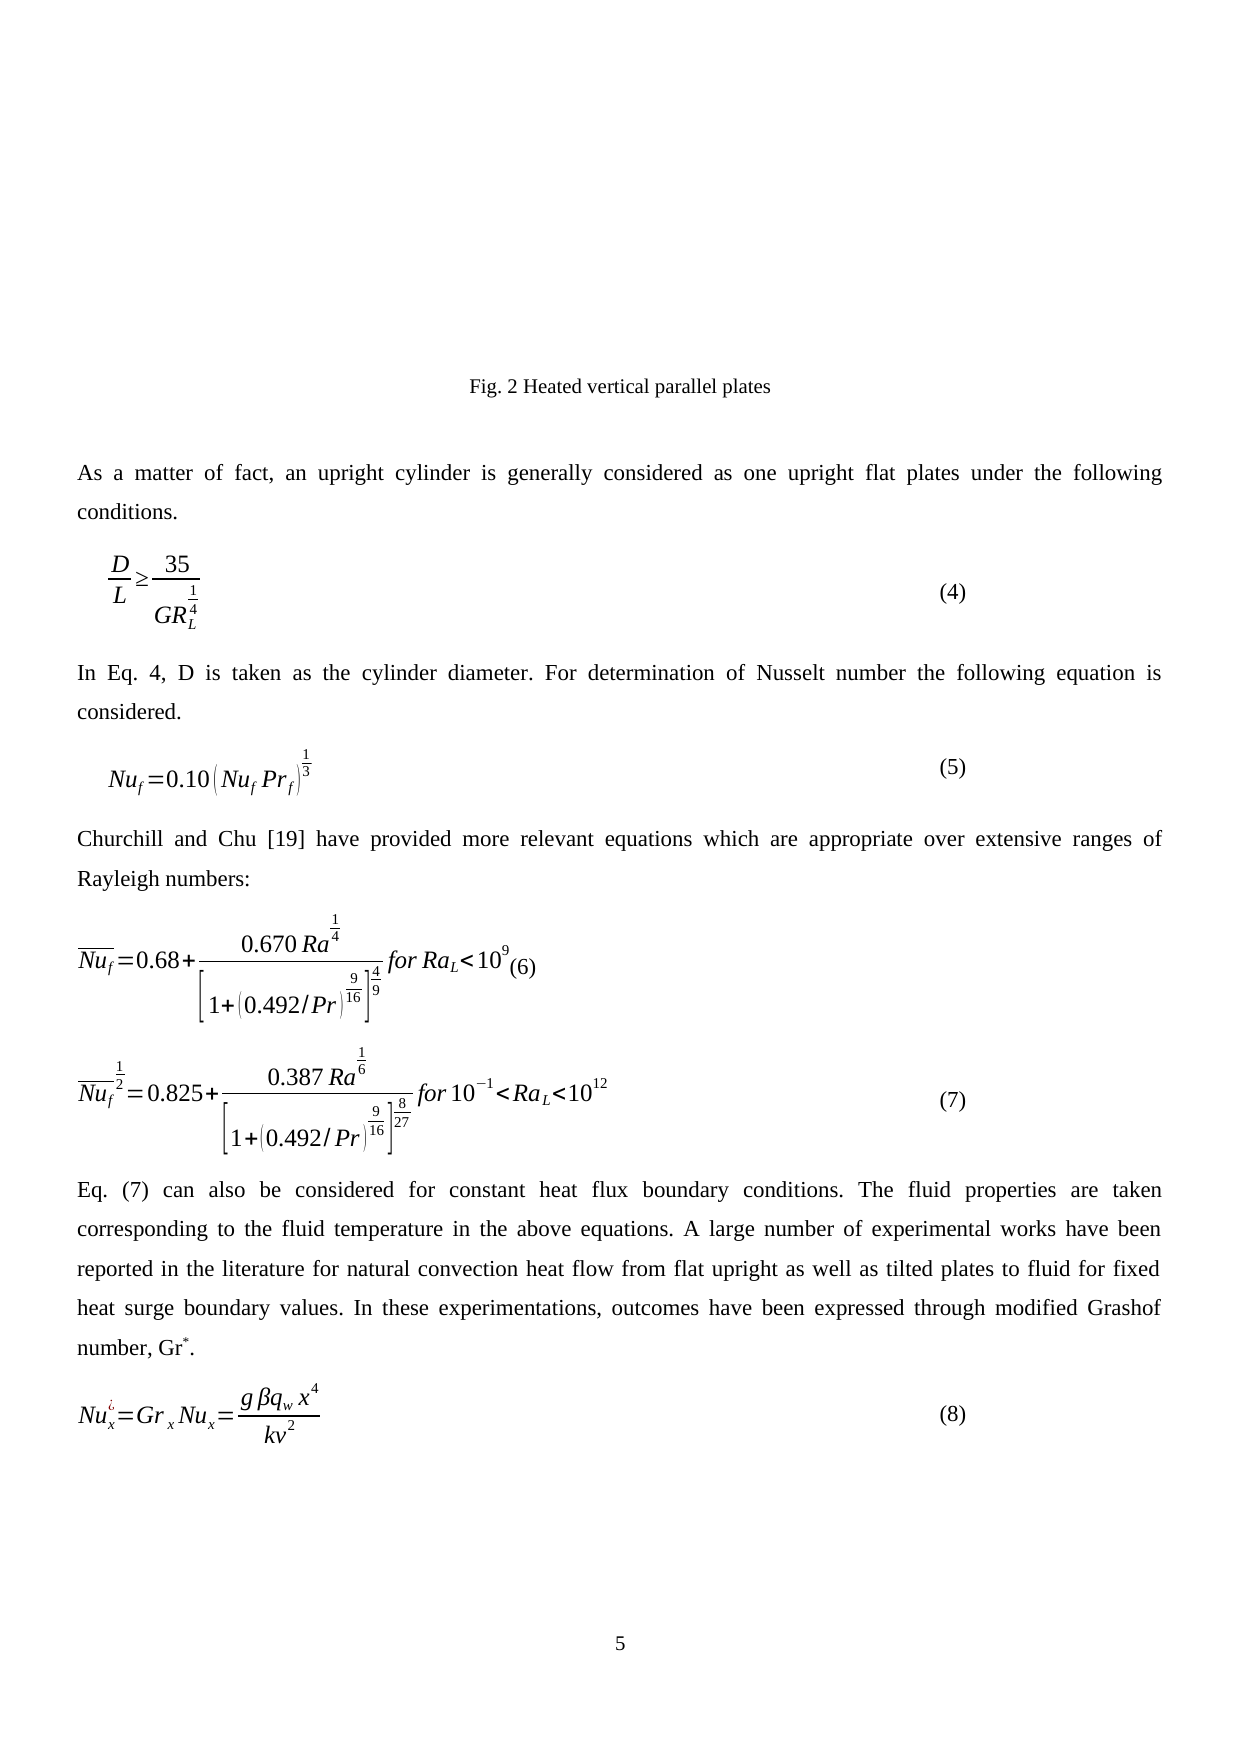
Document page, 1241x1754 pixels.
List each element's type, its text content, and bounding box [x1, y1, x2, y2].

text (8) [77, 1379, 1163, 1449]
text (7) [77, 1043, 1163, 1156]
text Eq. (7) can also be considered for constant heat flux boundary conditions. The fluid properties are taken corresponding to the fluid temperature in the above equations. A large number of experimental works have been reported in the literature for natural convection heat flow from flat upright as well as tilted plates to fluid for fixed heat surge boundary values. In these experimentations, outcomes have been expressed through modified Grashof number, Gr*. [77, 1176, 1163, 1360]
text (5) [77, 744, 1163, 796]
text Fig. 2 Heated vertical parallel plates [77, 374, 1163, 398]
text (6) [77, 910, 1163, 1024]
text In Eq. 4, D is taken as the cylinder diameter. For determination of Nusselt number the following equation is considered. [77, 659, 1163, 725]
text Churchill and Chu [19] have provided more relevant equations which are appropriate over extensive ranges of Rayleigh numbers: [77, 825, 1163, 891]
text As a matter of fact, an upright cylinder is generally considered as one upright flat plates under the following conditions. [77, 459, 1163, 524]
text (4) [77, 550, 1163, 633]
